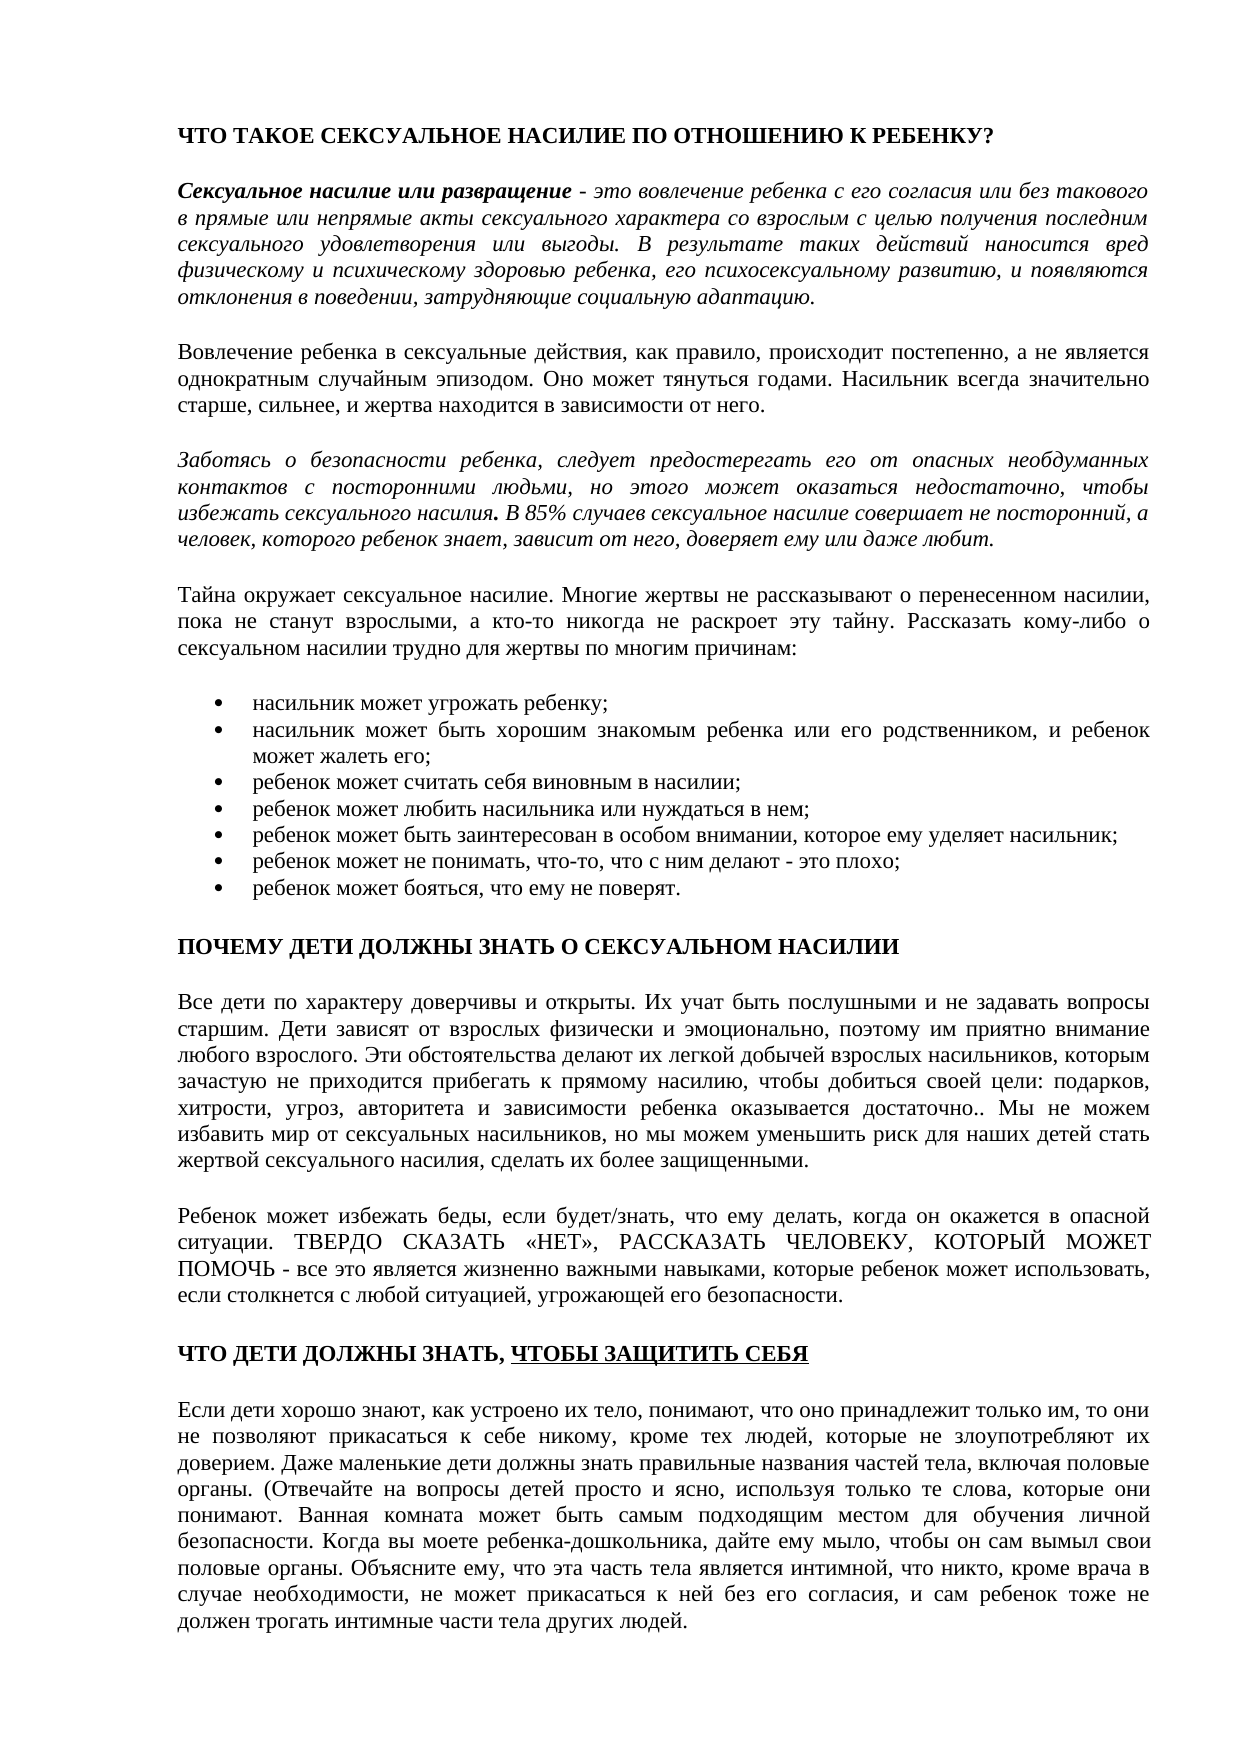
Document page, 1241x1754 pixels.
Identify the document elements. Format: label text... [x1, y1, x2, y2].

text Сексуальное насилие или развращение - это вовлечение ребенка с его согласия или без такового в прямые или непрямые акты сексуального характера со взрослым с целью получения последним сексуального удовлетворения или выгоды. В результате таких действий наносится вред физическому и психическому здоровью ребенка, его психосексуальному развитию, и появляются отклонения в поведении, затрудняющие социальную адаптацию. [177, 177, 1152, 309]
text ПОЧЕМУ ДЕТИ ДОЛЖНЫ ЗНАТЬ О СЕКСУАЛЬНОМ НАСИЛИИ [177, 929, 1152, 959]
text ЧТО ТАКОЕ СЕКСУАЛЬНОЕ НАСИЛИЕ ПО ОТНОШЕНИЮ К РЕБЕНКУ? [177, 118, 1152, 148]
text Все дети по характеру доверчивы и открыты. Их учат быть послушными и не задавать вопросы старшим. Дети зависят от взрослых физически и эмоционально, поэтому им приятно внимание любого взрослого. Эти обстоятельства делают их легкой добычей взрослых насильников, которым зачастую не приходится прибегать к прямому насилию, чтобы добиться своей цели: подарков, хитрости, угроз, авторитета и зависимости ребенка оказывается достаточно.. Мы не можем избавить мир от сексуальных насильников, но мы можем уменьшить риск для наших детей стать жертвой сексуального насилия, сделать их более защищенными. [177, 988, 1152, 1173]
text ЧТО ДЕТИ ДОЛЖНЫ ЗНАТЬ, ЧТОБЫ ЗАЩИТИТЬ СЕБЯ [177, 1337, 1152, 1367]
list насильник может быть хорошим знакомым ребенка или его родственником, и ребенок может жалеть его; [215, 716, 1152, 768]
list ребенок может любить насильника или нуждаться в нем; [215, 795, 1152, 821]
text Заботясь о безопасности ребенка, следует предостерегать его от опасных необдуманных контактов с посторонними людьми, но этого может оказаться недостаточно, чтобы избежать сексуального насилия. В 85% случаев сексуальное насилие совершает не посторонний, а человек, которого ребенок знает, зависит от него, доверяет ему или даже любит. [177, 446, 1152, 552]
list ребенок может не понимать, что-то, что с ним делают - это плохо; [215, 847, 1152, 874]
list ребенок может быть заинтересован в особом внимании, которое ему уделяет насильник; [215, 821, 1152, 847]
text Ребенок может избежать беды, если будет/знать, что ему делать, когда он окажется в опасной ситуации. ТВЕРДО СКАЗАТЬ «НЕТ», РАССКАЗАТЬ ЧЕЛОВЕКУ, КОТОРЫЙ МОЖЕТ ПОМОЧЬ - все это является жизненно важными навыками, которые ребенок может использовать, если столкнется с любой ситуацией, угрожающей его безопасности. [177, 1202, 1152, 1307]
text Тайна окружает сексуальное насилие. Многие жертвы не рассказывают о перенесенном насилии, пока не станут взрослыми, а кто-то никогда не раскроет эту тайну. Рассказать кому-либо о сексуальном насилии трудно для жертвы по многим причинам: [177, 581, 1152, 660]
list ребенок может бояться, что ему не поверят. [215, 874, 1152, 900]
text Если дети хорошо знают, как устроено их тело, понимают, что оно принадлежит только им, то они не позволяют прикасаться к себе никому, кроме тех людей, которые не злоупотребляют их доверием. Даже маленькие дети должны знать правильные названия частей тела, включая половые органы. (Отвечайте на вопросы детей просто и ясно, используя только те слова, которые они понимают. Ванная комната может быть самым подходящим местом для обучения личной безопасности. Когда вы моете ребенка-дошкольника, дайте ему мыло, чтобы он сам вымыл свои половые органы. Объясните ему, что эта часть тела является интимной, что никто, кроме врача в случае необходимости, не может прикасаться к ней без его согласия, и сам ребенок тоже не должен трогать интимные части тела других людей. [177, 1396, 1152, 1633]
list насильник может угрожать ребенку; [215, 689, 1152, 716]
list ребенок может считать себя виновным в насилии; [215, 768, 1152, 795]
text Вовлечение ребенка в сексуальные действия, как правило, происходит постепенно, а не является однократным случайным эпизодом. Оно может тянуться годами. Насильник всегда значительно старше, сильнее, и жертва находится в зависимости от него. [177, 338, 1152, 417]
